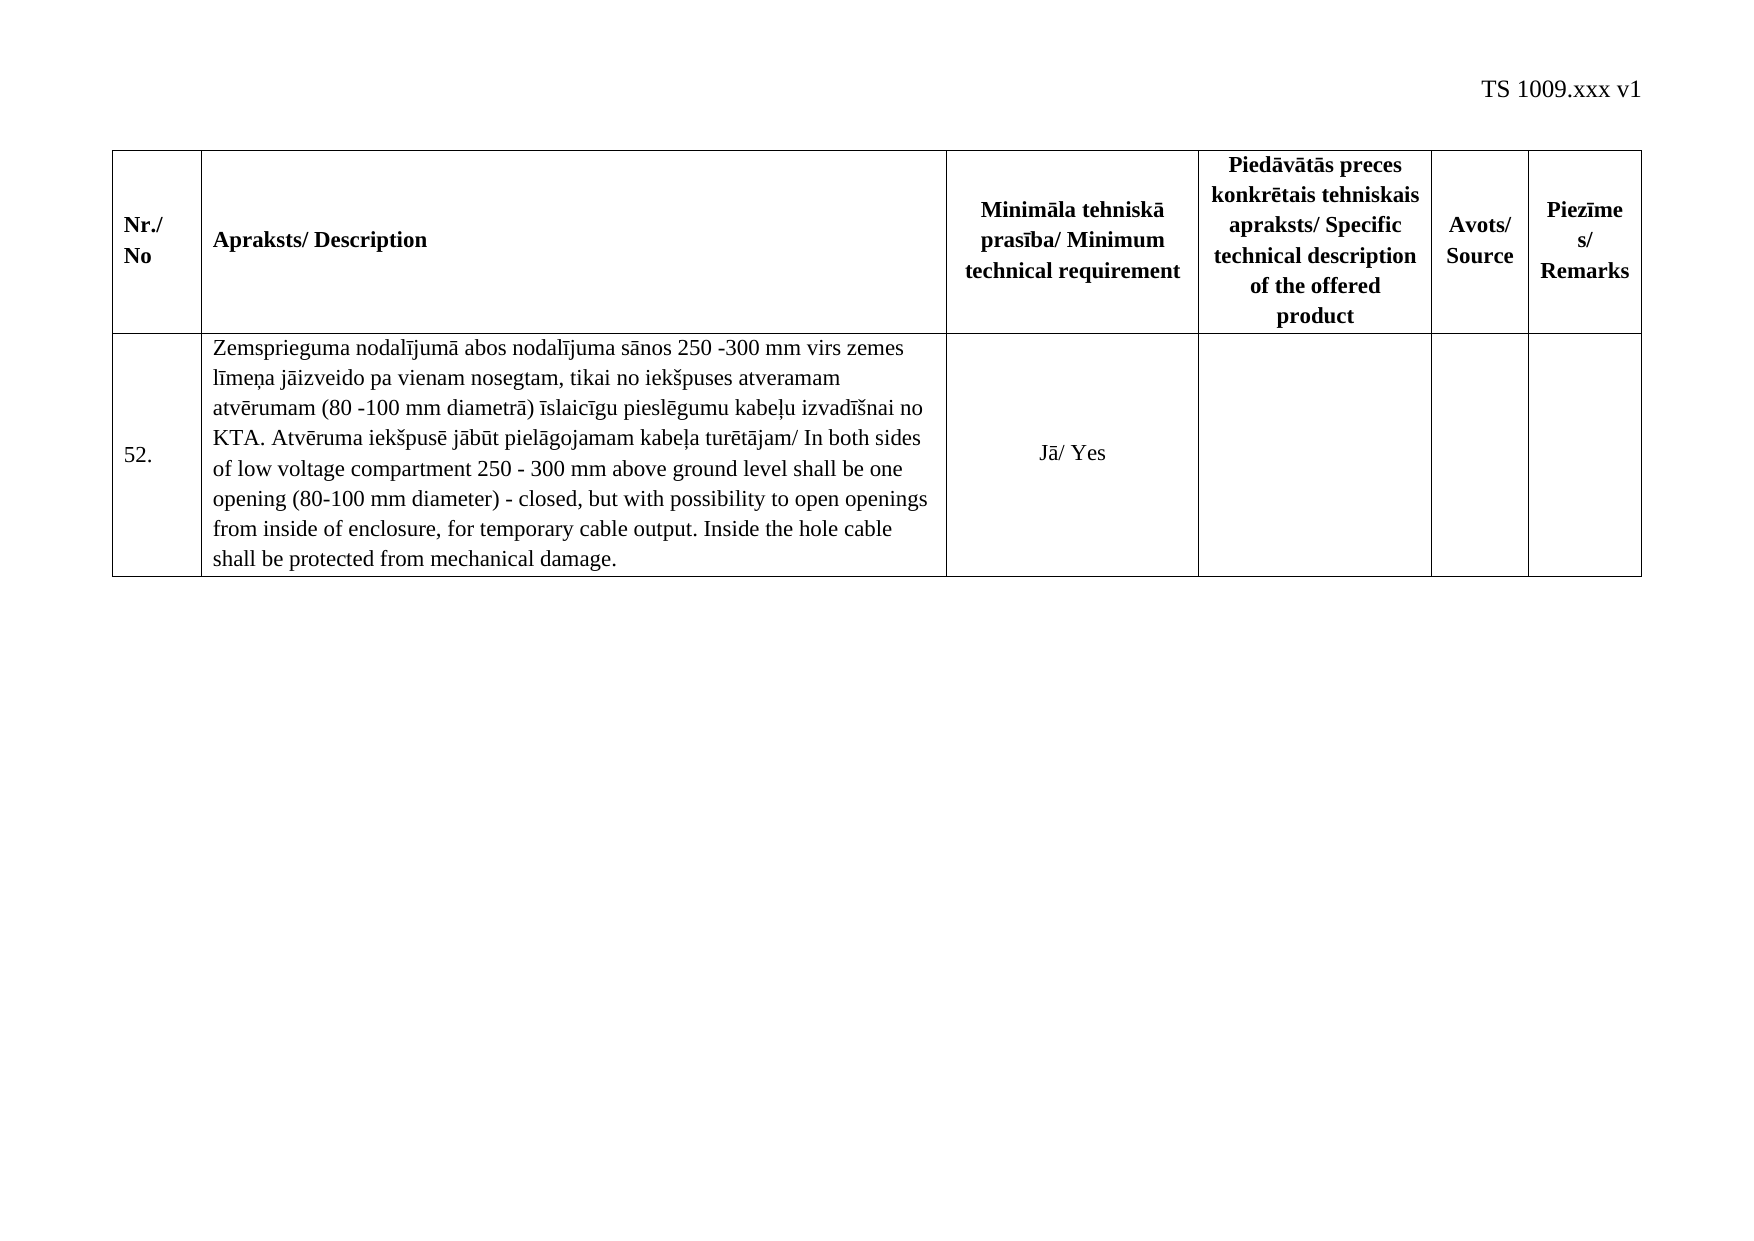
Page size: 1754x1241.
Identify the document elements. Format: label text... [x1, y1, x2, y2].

table_header Piedāvātās preces konkrētais tehniskais apraksts/ Specific technical description of the offered product [1199, 151, 1431, 333]
table_header Piezīmes/ Remarks [1529, 151, 1641, 333]
table_header Avots/ Source [1432, 151, 1528, 333]
table_header Minimāla tehniskā prasība/ Minimum technical requirement [947, 151, 1198, 333]
table_cell [1199, 334, 1431, 576]
table_cell Jā/ Yes [947, 334, 1198, 576]
table_cell [1529, 334, 1641, 576]
table_header Apraksts/ Description [202, 151, 946, 333]
table_cell [113, 334, 201, 576]
table_cell [1432, 334, 1528, 576]
table_cell Zemsprieguma nodalījumā abos nodalījuma sānos 250 -300 mm virs zemes līmeņa jāizveido pa vienam nosegtam, tikai no iekšpuses atveramam atvērumam (80 -100 mm diametrā) īslaicīgu pieslēgumu kabeļu izvadīšnai no KTA. Atvēruma iekšpusē jābūt pielāgojamam kabeļa turētājam/ In both sides of low voltage compartment 250 - 300 mm above ground level shall be one opening (80-100 mm diameter) - closed, but with possibility to open openings from inside of enclosure, for temporary cable output. Inside the hole cable shall be protected from mechanical damage. [202, 334, 946, 576]
table_header Nr./ No [113, 151, 201, 333]
